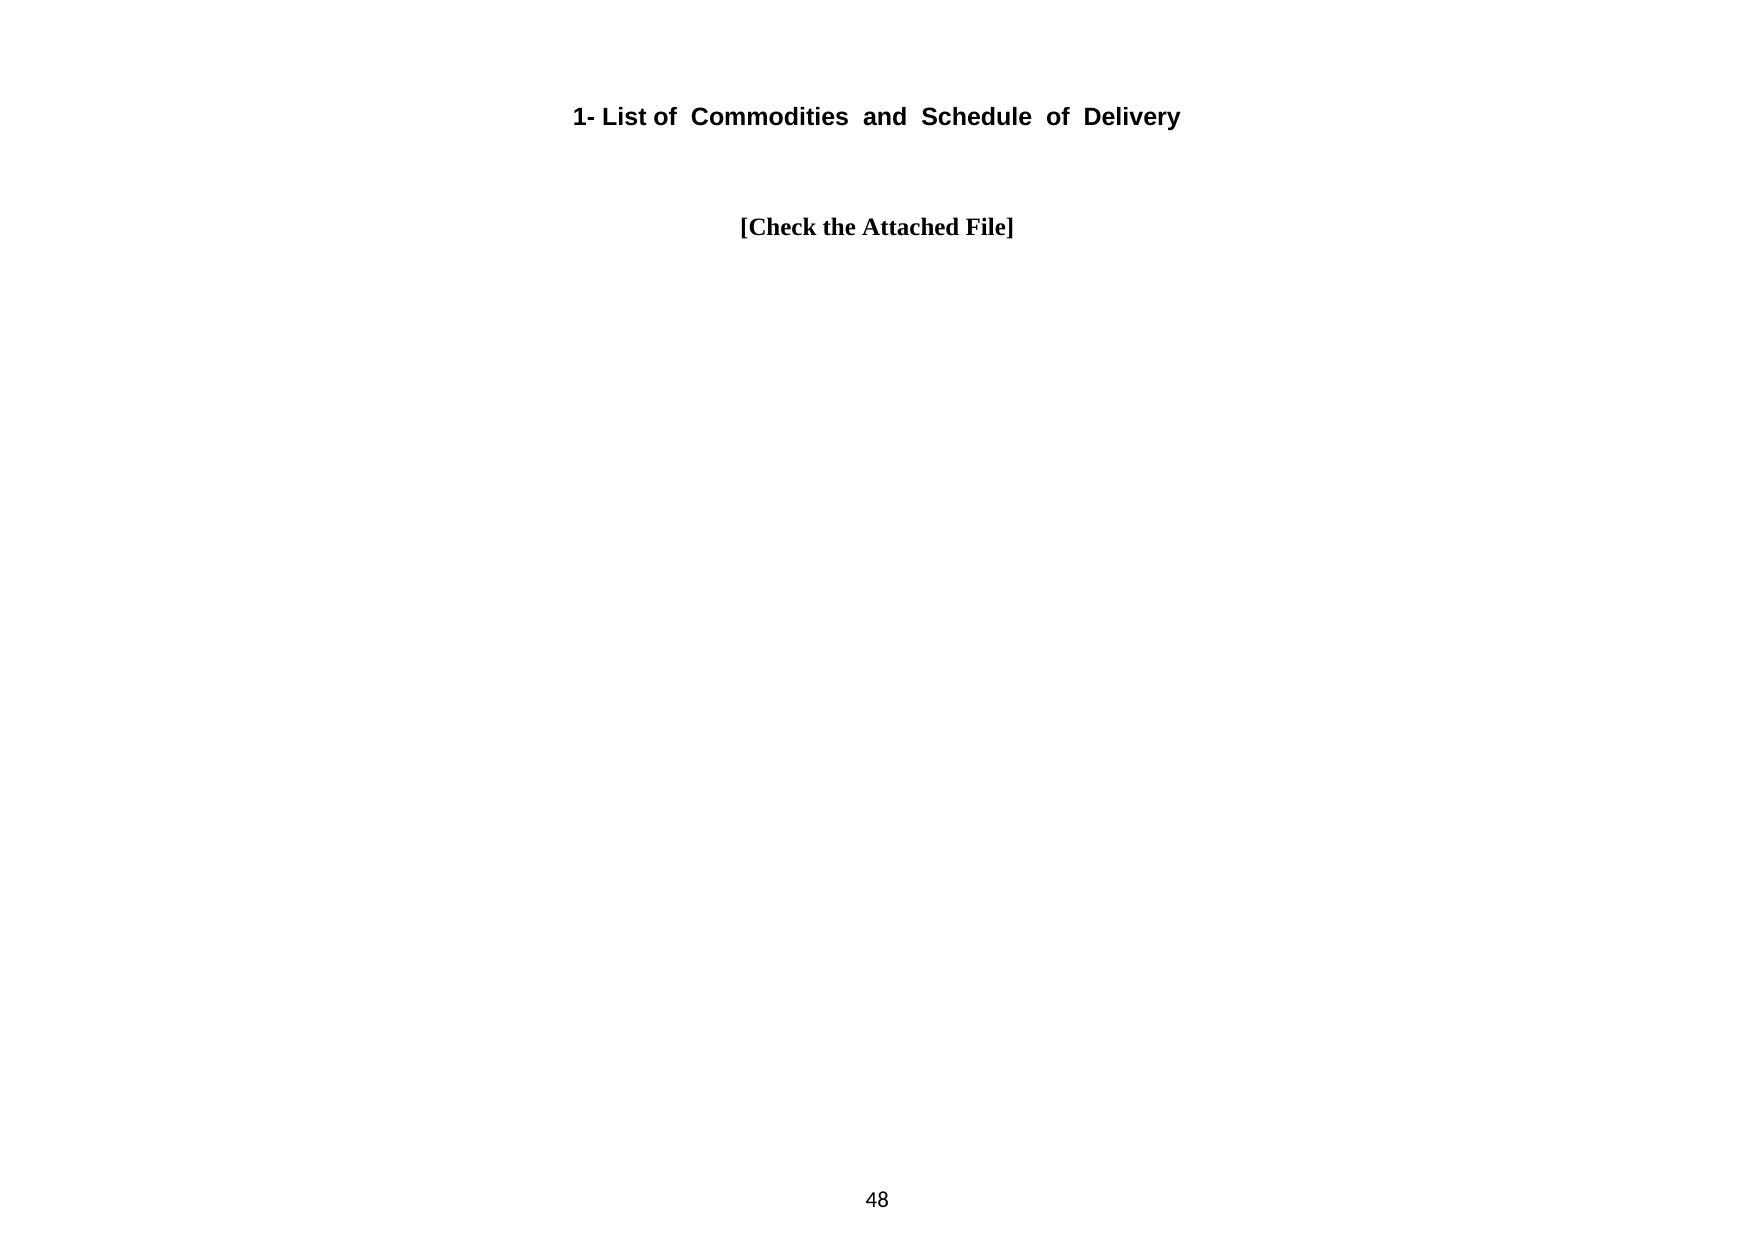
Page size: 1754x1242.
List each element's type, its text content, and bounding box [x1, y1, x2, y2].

subtitle [Check the Attached File] [64, 212, 1689, 241]
subtitle 1- List of Commodities and Schedule of Delivery [64, 102, 1689, 131]
